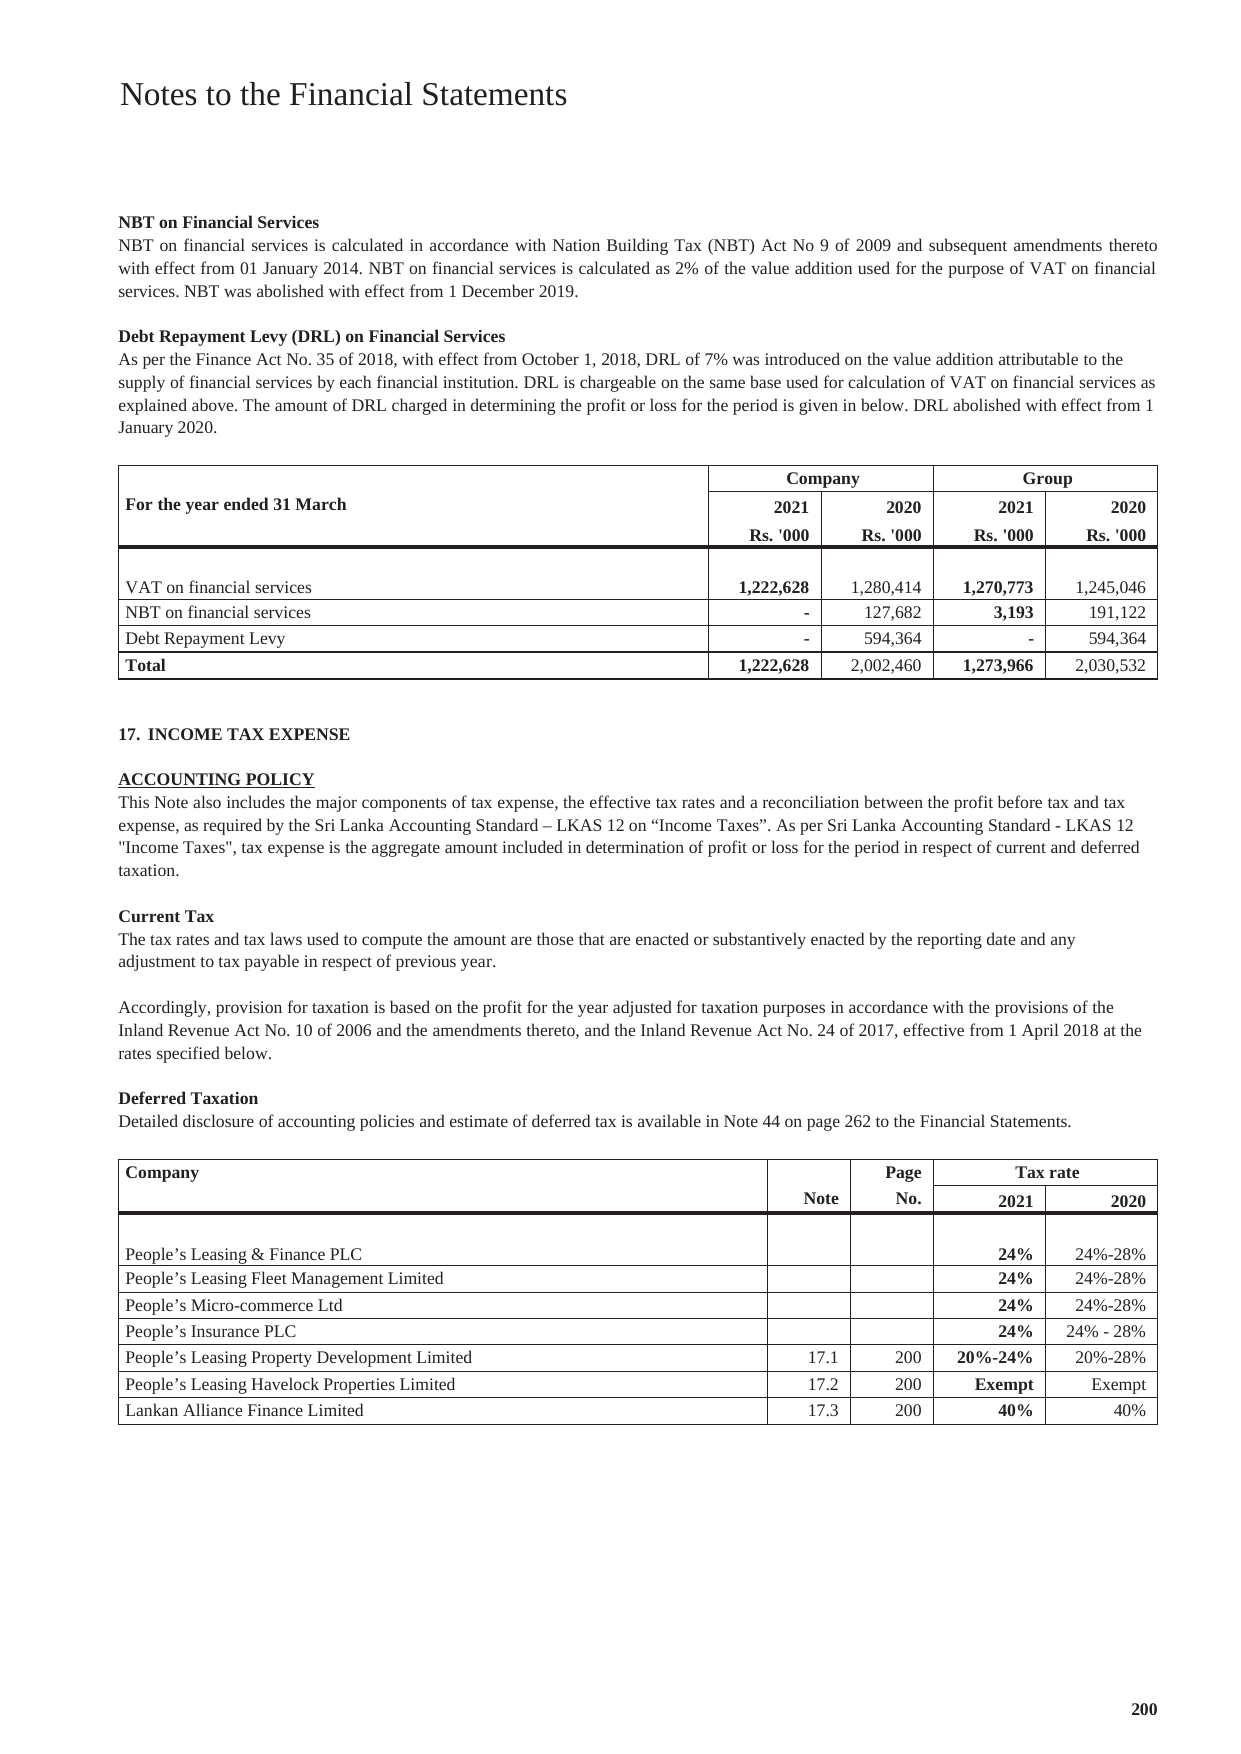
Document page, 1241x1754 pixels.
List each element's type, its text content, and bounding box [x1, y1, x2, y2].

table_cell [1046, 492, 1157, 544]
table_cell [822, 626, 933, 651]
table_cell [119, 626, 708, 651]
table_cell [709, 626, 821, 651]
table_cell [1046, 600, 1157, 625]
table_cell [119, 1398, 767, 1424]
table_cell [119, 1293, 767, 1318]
subtitle INCOME TAX EXPENSE [118, 723, 1169, 744]
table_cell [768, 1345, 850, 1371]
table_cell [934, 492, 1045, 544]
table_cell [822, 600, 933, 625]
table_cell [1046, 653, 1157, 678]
text Accordingly, provision for taxation is based on the profit for the year adjusted for taxation purposes in accordance with the provisions of the Inland Revenue Act No. 10 of 2006 and the amendments thereto, and the Inland Revenue Act No. 24 of 2017, effective from 1 April 2018 at the rates specified below. [118, 997, 1154, 1063]
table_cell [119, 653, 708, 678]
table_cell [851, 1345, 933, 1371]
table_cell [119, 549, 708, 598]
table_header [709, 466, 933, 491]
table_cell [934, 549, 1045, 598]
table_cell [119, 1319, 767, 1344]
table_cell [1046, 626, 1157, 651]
text Detailed disclosure of accounting policies and estimate of deferred tax is available in Note 44 on page 262 to the Financial Statements. [118, 1111, 1169, 1131]
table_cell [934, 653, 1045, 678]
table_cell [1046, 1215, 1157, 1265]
subtitle Debt Repayment Levy (DRL) on Financial Services [118, 326, 1169, 346]
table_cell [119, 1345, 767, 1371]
text The tax rates and tax laws used to compute the amount are those that are enacted or substantively enacted by the reporting date and any adjustment to tax payable in respect of previous year. [118, 929, 1153, 972]
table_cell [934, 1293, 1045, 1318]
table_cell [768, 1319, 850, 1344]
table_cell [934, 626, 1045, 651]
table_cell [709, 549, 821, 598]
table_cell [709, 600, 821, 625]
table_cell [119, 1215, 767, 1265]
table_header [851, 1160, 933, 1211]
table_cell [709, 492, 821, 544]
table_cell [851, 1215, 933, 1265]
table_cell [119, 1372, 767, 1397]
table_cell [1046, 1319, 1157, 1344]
text NBT on financial services is calculated in accordance with Nation Building Tax (NBT) Act No 9 of 2009 and subsequent amendments thereto with effect from 01 January 2014. NBT on financial services is calculated as 2% of the value addition used for the purpose of VAT on financial services. NBT was abolished with effect from 1 December 2019. [118, 235, 1158, 301]
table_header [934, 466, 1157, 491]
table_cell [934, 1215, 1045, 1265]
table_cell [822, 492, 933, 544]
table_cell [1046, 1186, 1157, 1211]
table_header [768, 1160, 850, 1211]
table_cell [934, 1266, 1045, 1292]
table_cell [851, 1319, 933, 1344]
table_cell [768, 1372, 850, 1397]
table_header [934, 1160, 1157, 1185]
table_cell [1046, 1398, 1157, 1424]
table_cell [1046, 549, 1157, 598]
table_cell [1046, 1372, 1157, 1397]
text As per the Finance Act No. 35 of 2018, with effect from October 1, 2018, DRL of 7% was introduced on the value addition attributable to the supply of financial services by each financial institution. DRL is chargeable on the same base used for calculation of VAT on financial services as explained above. The amount of DRL charged in determining the profit or loss for the period is given in below. DRL abolished with effect from 1 January 2020. [118, 349, 1157, 437]
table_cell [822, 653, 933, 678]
text This Note also includes the major components of tax expense, the effective tax rates and a reconciliation between the profit before tax and tax expense, as required by the Sri Lanka Accounting Standard – LKAS 12 on “Income Taxes”. As per Sri Lanka Accounting Standard - LKAS 12 "Income Taxes", tax expense is the aggregate amount included in determination of profit or loss for the period in respect of current and deferred taxation. [118, 792, 1159, 880]
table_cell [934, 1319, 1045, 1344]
text ACCOUNTING POLICY [118, 769, 1169, 789]
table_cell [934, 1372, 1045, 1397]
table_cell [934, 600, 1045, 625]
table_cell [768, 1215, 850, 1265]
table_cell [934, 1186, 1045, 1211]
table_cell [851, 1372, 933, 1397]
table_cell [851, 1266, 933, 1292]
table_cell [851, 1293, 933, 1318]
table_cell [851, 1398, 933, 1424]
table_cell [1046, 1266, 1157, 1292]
subtitle Current Tax [118, 906, 1169, 926]
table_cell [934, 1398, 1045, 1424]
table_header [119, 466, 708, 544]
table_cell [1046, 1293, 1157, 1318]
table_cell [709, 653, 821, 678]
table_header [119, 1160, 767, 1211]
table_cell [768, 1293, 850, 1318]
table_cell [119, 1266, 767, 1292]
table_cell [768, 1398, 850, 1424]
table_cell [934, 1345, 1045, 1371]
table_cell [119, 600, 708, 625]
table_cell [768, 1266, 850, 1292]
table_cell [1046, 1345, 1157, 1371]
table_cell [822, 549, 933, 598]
subtitle Deferred Taxation [118, 1088, 1169, 1108]
subtitle NBT on Financial Services [118, 212, 1169, 232]
